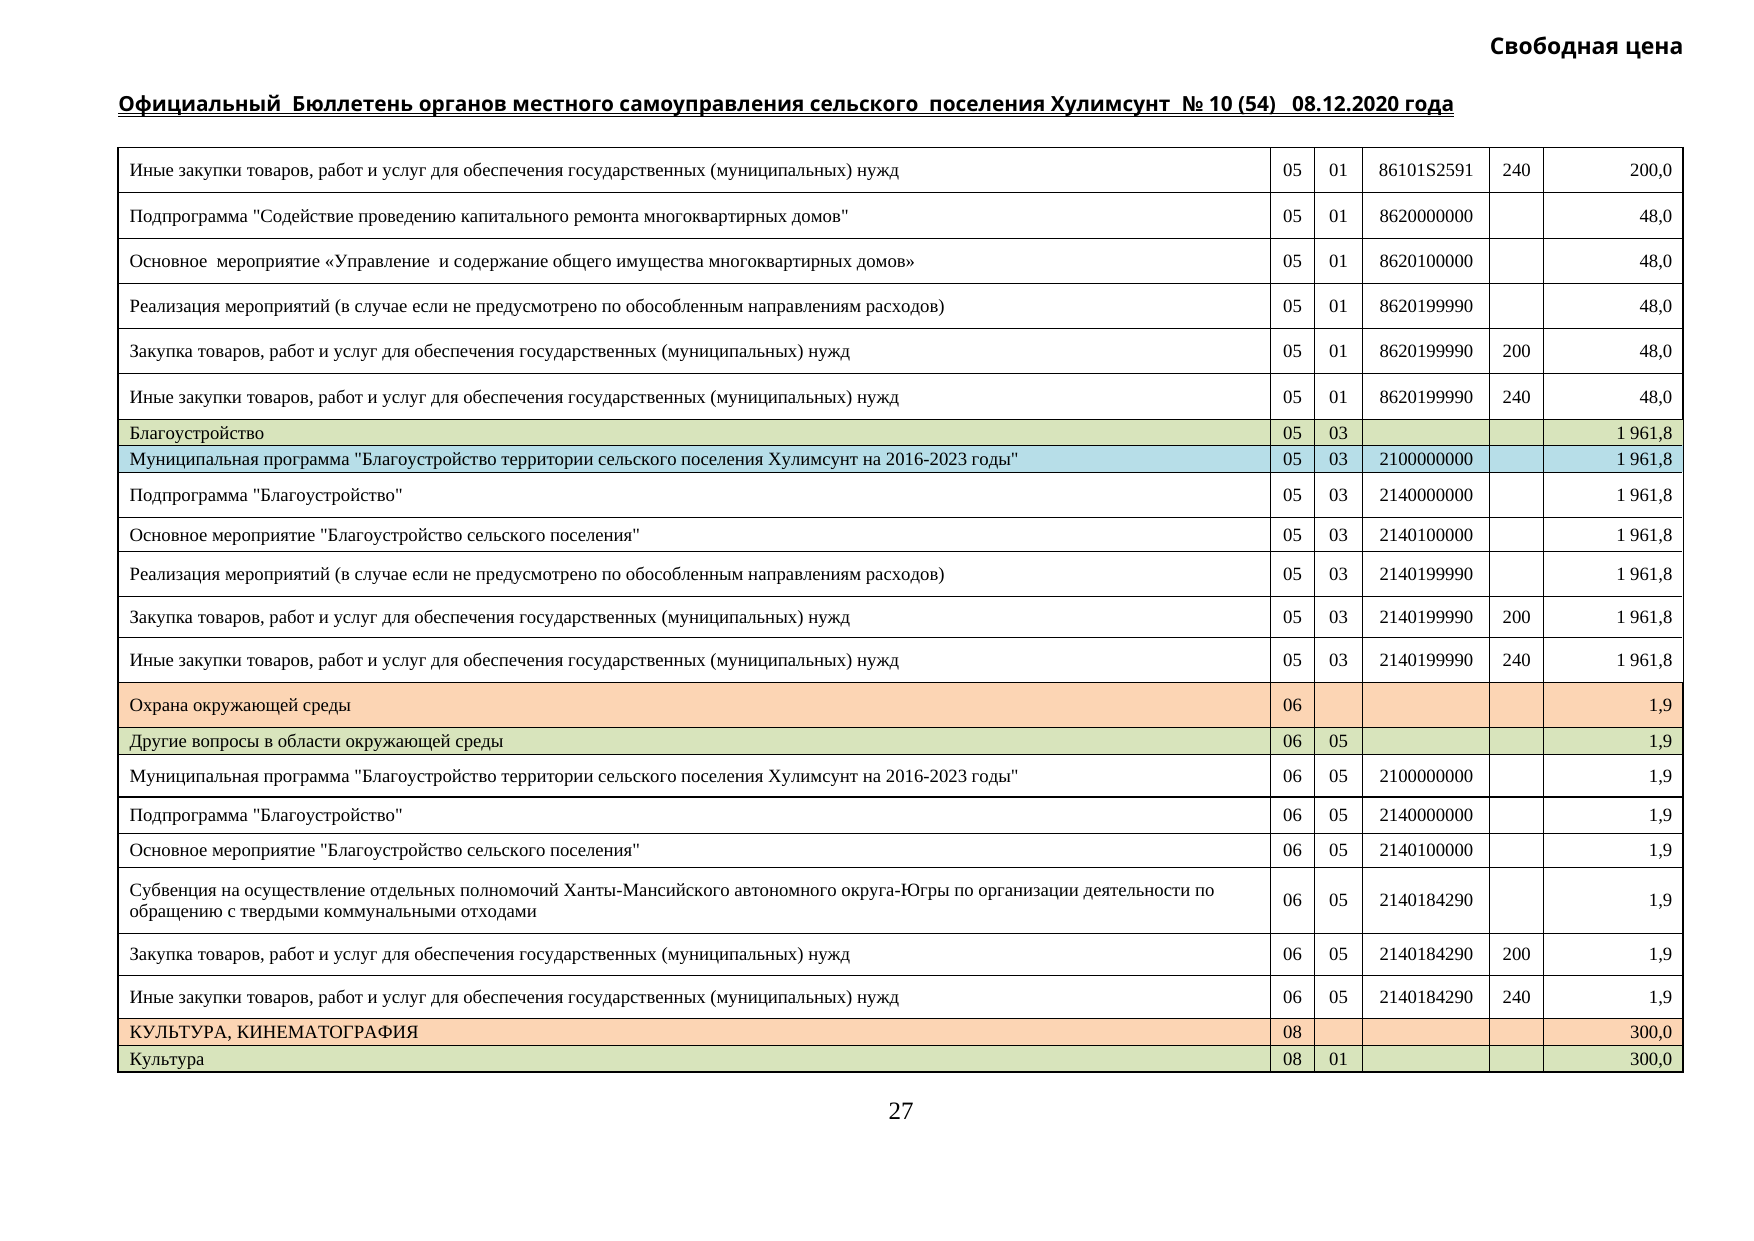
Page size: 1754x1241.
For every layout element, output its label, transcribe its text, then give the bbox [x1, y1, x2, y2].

table_cell 08 [1271, 1046, 1314, 1071]
table_cell 8620199990 [1363, 284, 1489, 328]
table_cell 8620100000 [1363, 239, 1489, 283]
table_cell 48,0 [1544, 239, 1682, 283]
table_cell 300,0 [1544, 1046, 1682, 1071]
table_cell 06 [1271, 755, 1314, 796]
table_cell Закупка товаров, работ и услуг для обеспечения государственных (муниципальных) нужд [119, 597, 1270, 637]
table_cell [1490, 239, 1543, 283]
table_cell 1,9 [1544, 976, 1682, 1018]
table_cell Реализация мероприятий (в случае если не предусмотрено по обособленным направлениям расходов) [119, 552, 1270, 596]
table_cell Основное мероприятие "Благоустройство сельского поселения" [119, 518, 1270, 551]
table_cell 05 [1271, 193, 1314, 237]
table_cell 2140199990 [1363, 552, 1489, 596]
table_cell 06 [1271, 934, 1314, 974]
table_cell 05 [1271, 374, 1314, 419]
table_cell 2140100000 [1363, 834, 1489, 867]
table_cell [1490, 420, 1543, 445]
table_cell 05 [1271, 329, 1314, 373]
table_cell [1490, 552, 1543, 596]
table_cell 05 [1271, 148, 1314, 192]
table_cell 1 961,8 [1544, 445, 1683, 472]
table_cell 05 [1315, 868, 1362, 932]
table_cell 06 [1271, 976, 1314, 1018]
table_cell 05 [1271, 446, 1314, 472]
table_cell 1,9 [1544, 728, 1682, 754]
table_cell Субвенция на осуществление отдельных полномочий Ханты-Мансийского автономного округа-Югры по организации деятельности по обращению с твердыми коммунальными отходами [119, 868, 1270, 932]
table_cell 48,0 [1544, 193, 1682, 237]
table_cell 86101S2591 [1363, 148, 1489, 192]
table_cell [1490, 518, 1543, 551]
table_cell [1490, 193, 1543, 237]
table_cell Иные закупки товаров, работ и услуг для обеспечения государственных (муниципальных) нужд [119, 374, 1270, 419]
table_cell 48,0 [1544, 284, 1682, 328]
table_cell Благоустройство [119, 420, 1270, 445]
table_cell 01 [1315, 284, 1362, 328]
table_cell 03 [1315, 597, 1362, 637]
table_cell Охрана окружающей среды [119, 683, 1270, 727]
table_cell 08 [1271, 1019, 1314, 1045]
table_cell 03 [1315, 638, 1362, 682]
table_cell 2140184290 [1363, 868, 1489, 932]
table_cell 1 961,8 [1544, 637, 1683, 682]
table_cell 8620199990 [1363, 374, 1489, 419]
table_cell 05 [1271, 597, 1314, 637]
table_cell 2140100000 [1363, 518, 1489, 551]
table_cell 1 961,8 [1544, 517, 1683, 551]
table_cell 2100000000 [1363, 755, 1489, 796]
table_cell 03 [1315, 420, 1362, 445]
table_cell 2140199990 [1363, 638, 1489, 682]
table_cell 1 961,8 [1544, 472, 1683, 517]
table_cell 05 [1271, 518, 1314, 551]
table_cell 2140199990 [1363, 597, 1489, 637]
table_cell 200 [1490, 329, 1543, 373]
table_cell 240 [1490, 148, 1543, 192]
table_cell 300,0 [1544, 1019, 1682, 1045]
table_cell 2140184290 [1363, 934, 1489, 974]
table_cell 2140184290 [1363, 976, 1489, 1018]
table_cell 1 961,8 [1544, 420, 1683, 445]
table_cell 05 [1271, 638, 1314, 682]
table_cell Закупка товаров, работ и услуг для обеспечения государственных (муниципальных) нужд [119, 934, 1270, 974]
table_cell [1363, 1046, 1489, 1071]
table_cell [1490, 284, 1543, 328]
table_cell 240 [1490, 638, 1543, 682]
table_cell 8620199990 [1363, 329, 1489, 373]
table_cell [1363, 420, 1489, 445]
table_cell 1,9 [1544, 755, 1682, 796]
table_cell Иные закупки товаров, работ и услуг для обеспечения государственных (муниципальных) нужд [119, 638, 1270, 682]
table_cell 05 [1315, 798, 1362, 832]
table_cell 200,0 [1544, 148, 1682, 192]
table_cell 06 [1271, 868, 1314, 932]
table_cell 1,9 [1544, 934, 1682, 974]
table_cell Культура [119, 1046, 1270, 1071]
table_cell 01 [1315, 374, 1362, 419]
table_cell 240 [1490, 374, 1543, 419]
table_cell [1490, 1019, 1543, 1045]
table_cell 1,9 [1544, 834, 1682, 867]
table_cell [1490, 868, 1543, 932]
table_cell [1490, 1046, 1543, 1071]
table_cell [1315, 683, 1362, 727]
table_cell 03 [1315, 552, 1362, 596]
table_cell КУЛЬТУРА, КИНЕМАТОГРАФИЯ [119, 1019, 1270, 1045]
table_cell 01 [1315, 329, 1362, 373]
table_cell Реализация мероприятий (в случае если не предусмотрено по обособленным направлениям расходов) [119, 284, 1270, 328]
table_cell 05 [1315, 834, 1362, 867]
table_cell 240 [1490, 976, 1543, 1018]
table_cell 06 [1271, 798, 1314, 832]
table_cell 200 [1490, 934, 1543, 974]
table_cell 2140000000 [1363, 798, 1489, 832]
table_cell 1,9 [1544, 868, 1682, 932]
table_cell Подпрограмма "Благоустройство" [119, 798, 1270, 832]
table_cell Основное мероприятие «Управление и содержание общего имущества многоквартирных домов» [119, 239, 1270, 283]
table_cell 1,9 [1544, 683, 1682, 727]
table_cell 06 [1271, 683, 1314, 727]
table_cell 2100000000 [1363, 446, 1489, 472]
table_cell 01 [1315, 148, 1362, 192]
table_cell 05 [1271, 239, 1314, 283]
table_cell 06 [1271, 728, 1314, 754]
table_cell 01 [1315, 1046, 1362, 1071]
table_cell 05 [1315, 976, 1362, 1018]
table_cell 01 [1315, 193, 1362, 237]
table_cell [1363, 728, 1489, 754]
table_cell 06 [1271, 834, 1314, 867]
table_cell 05 [1271, 420, 1314, 445]
table_cell [1363, 683, 1489, 727]
table_cell [1490, 728, 1543, 754]
table_cell Закупка товаров, работ и услуг для обеспечения государственных (муниципальных) нужд [119, 329, 1270, 373]
table_cell [1363, 1019, 1489, 1045]
table_cell 48,0 [1544, 374, 1682, 419]
table_cell [1490, 446, 1543, 472]
table_cell 03 [1315, 446, 1362, 472]
table_cell 200 [1490, 597, 1543, 637]
table_cell 05 [1315, 934, 1362, 974]
table_cell 1,9 [1544, 798, 1682, 832]
table_cell 03 [1315, 473, 1362, 517]
table_cell 1 961,8 [1544, 596, 1683, 637]
table_cell 2140000000 [1363, 473, 1489, 517]
table_cell Основное мероприятие "Благоустройство сельского поселения" [119, 834, 1270, 867]
table_cell Другие вопросы в области окружающей среды [119, 728, 1270, 754]
table_cell 05 [1271, 284, 1314, 328]
table_cell [1490, 683, 1543, 727]
table_cell Иные закупки товаров, работ и услуг для обеспечения государственных (муниципальных) нужд [119, 976, 1270, 1018]
table_cell 05 [1271, 473, 1314, 517]
table_cell Подпрограмма "Содействие проведению капитального ремонта многоквартирных домов" [119, 193, 1270, 237]
table_cell 1 961,8 [1544, 551, 1683, 596]
table_cell [1490, 473, 1543, 517]
table_cell 05 [1315, 755, 1362, 796]
table_cell [1490, 755, 1543, 796]
table_cell 01 [1315, 239, 1362, 283]
table_cell 48,0 [1544, 329, 1682, 373]
table_cell 03 [1315, 518, 1362, 551]
table_cell 05 [1315, 728, 1362, 754]
table_cell [1315, 1019, 1362, 1045]
table_cell 8620000000 [1363, 193, 1489, 237]
table_cell Муниципальная программа "Благоустройство территории сельского поселения Хулимсунт на 2016-2023 годы" [119, 446, 1270, 472]
table_cell [1490, 798, 1543, 832]
table_cell [1490, 834, 1543, 867]
table_cell 05 [1271, 552, 1314, 596]
table_cell Муниципальная программа "Благоустройство территории сельского поселения Хулимсунт на 2016-2023 годы" [119, 755, 1270, 796]
table_cell Иные закупки товаров, работ и услуг для обеспечения государственных (муниципальных) нужд [119, 148, 1270, 192]
table_cell Подпрограмма "Благоустройство" [119, 473, 1270, 517]
